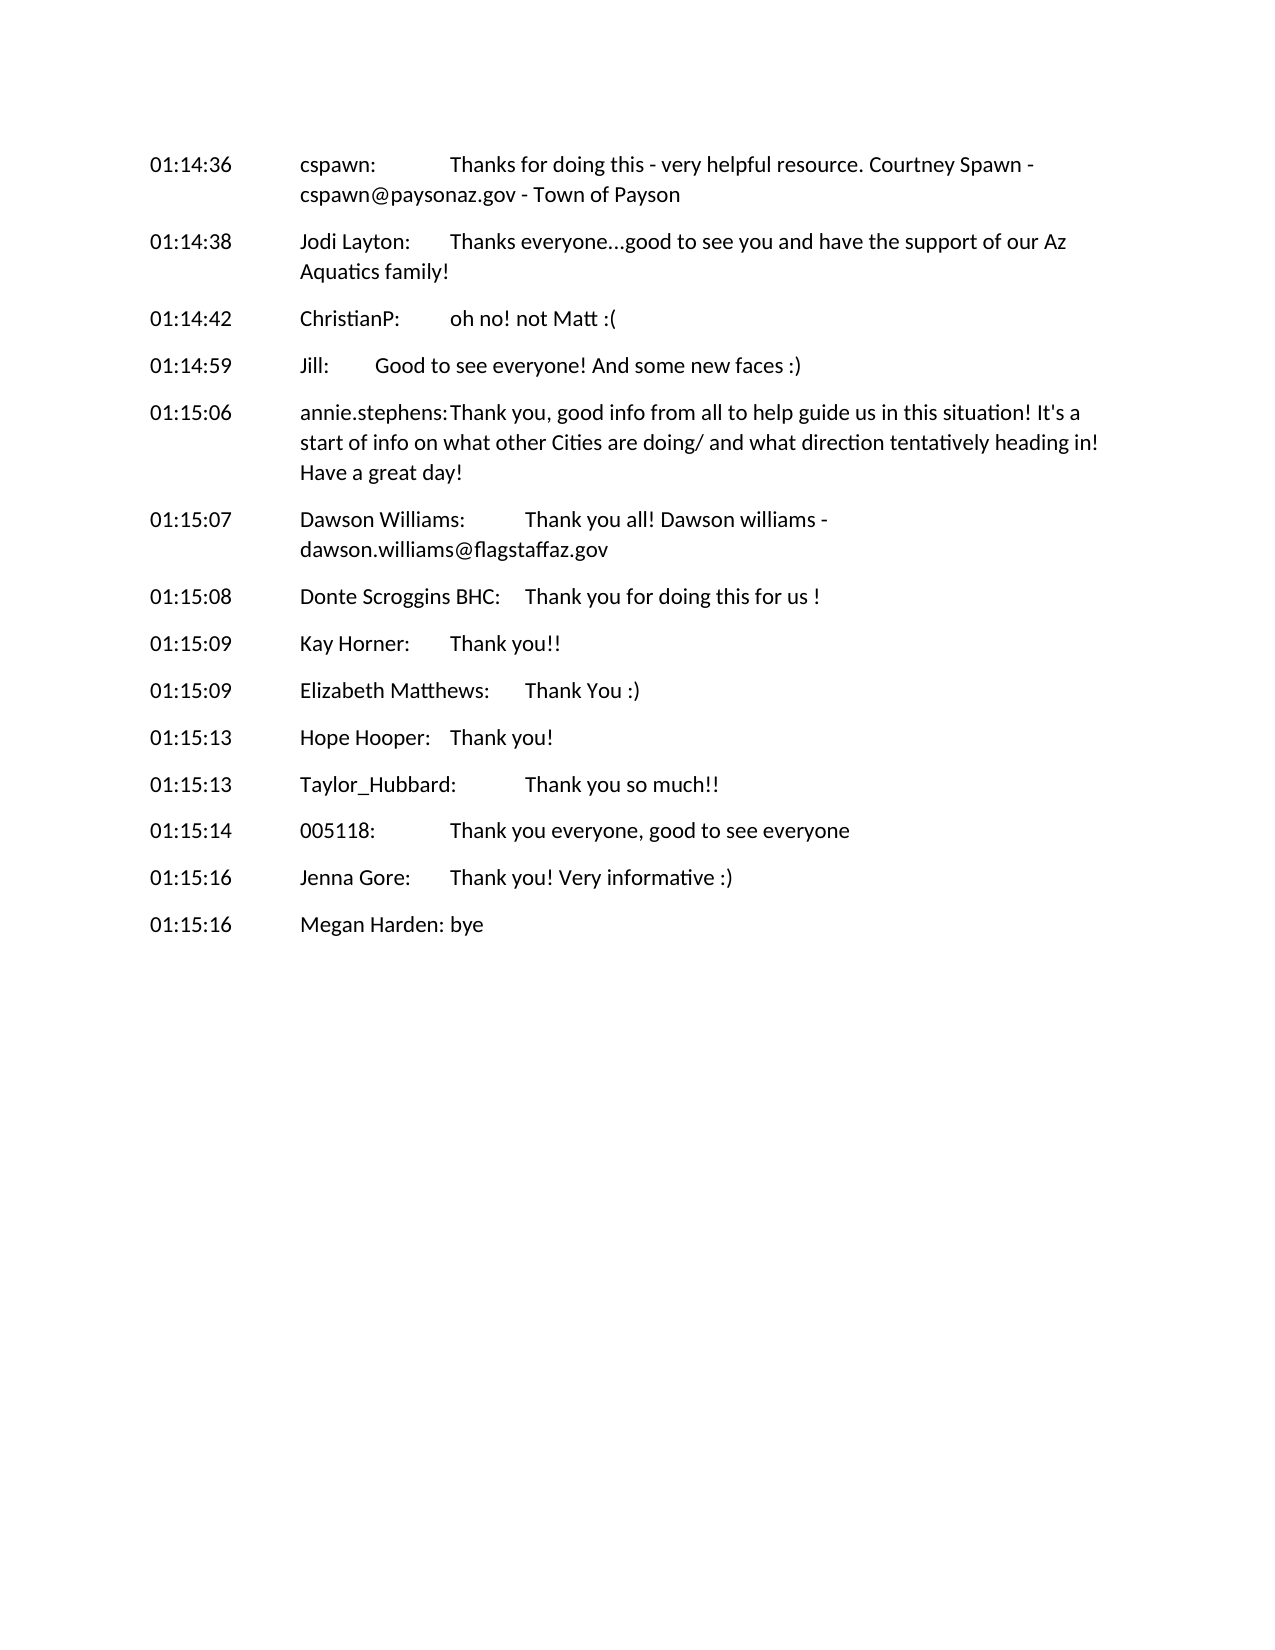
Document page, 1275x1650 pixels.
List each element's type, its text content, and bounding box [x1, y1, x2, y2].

text 01:14:36 cspawn: Thanks for doing this - very helpful resource. Courtney Spawn - cspawn@paysonaz.gov - Town of Payson [150, 150, 1125, 208]
text 01:15:09 Kay Horner: Thank you!! [150, 629, 1125, 657]
text 01:14:42 ChristianP: oh no! not Matt :( [150, 304, 1125, 332]
text 01:15:13 Hope Hooper: Thank you! [150, 723, 1125, 751]
text 01:14:38 Jodi Layton: Thanks everyone...good to see you and have the support of our Az Aquatics family! [150, 227, 1125, 285]
text 01:15:14 005118: Thank you everyone, good to see everyone [150, 817, 1125, 845]
text 01:15:16 Jenna Gore: Thank you! Very informative :) [150, 863, 1125, 892]
text 01:15:08 Donte Scroggins BHC: Thank you for doing this for us ! [150, 582, 1125, 610]
text 01:15:13 Taylor_Hubbard: Thank you so much!! [150, 770, 1125, 798]
text 01:15:16 Megan Harden: bye [150, 910, 1125, 938]
text 01:14:59 Jill: Good to see everyone! And some new faces :) [150, 351, 1125, 379]
text 01:15:07 Dawson Williams: Thank you all! Dawson williams - dawson.williams@flagstaffaz.gov [150, 505, 1125, 563]
text 01:15:09 Elizabeth Matthews: Thank You :) [150, 676, 1125, 704]
text 01:15:06 annie.stephens: Thank you, good info from all to help guide us in this situation! It's a start of info on what other Cities are doing/ and what direction tentatively heading in! Have a great day! [150, 398, 1125, 486]
